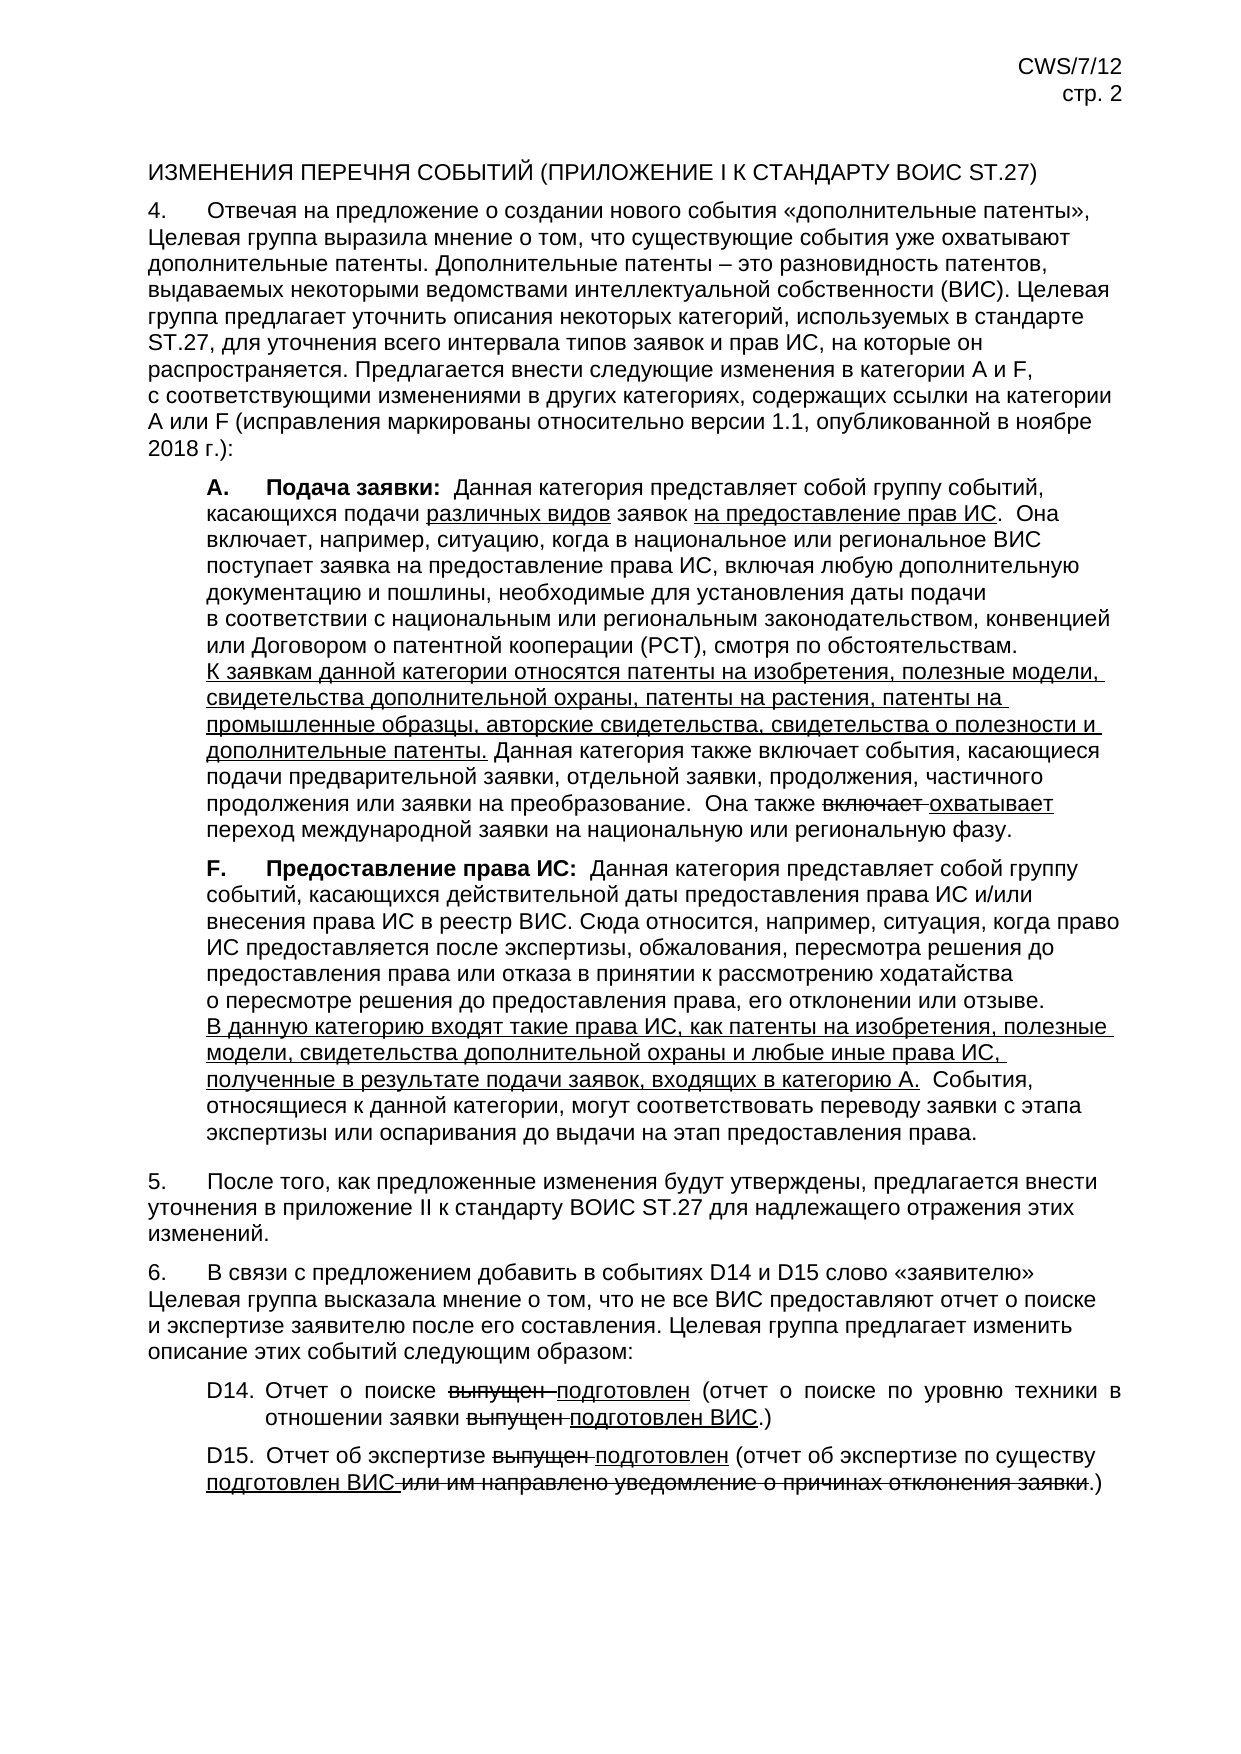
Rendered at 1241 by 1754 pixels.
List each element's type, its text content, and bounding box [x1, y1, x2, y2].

list Отвечая на предложение о создании нового события «дополнительные патенты», Целевая группа выразила мнение о том, что существующие события уже охватывают дополнительные патенты. Дополнительные патенты – это разновидность патентов, выдаваемых некоторыми ведомствами интеллектуальной собственности (ВИС). Целевая группа предлагает уточнить описания некоторых категорий, используемых в стандарте ST.27, для уточнения всего интервала типов заявок и прав ИС, на которые он распространяется. Предлагается внести следующие изменения в категории A и F, с соответствующими изменениями в других категориях, содержащих ссылки на категории A или F (исправления маркированы относительно версии 1.1, опубликованной в ноябре 2018 г.): [148, 197, 1122, 461]
text A. Подача заявки: Данная категория представляет собой группу событий, касающихся подачи различных видов заявок на предоставление прав ИС. Она включает, например, ситуацию, когда в национальное или региональное ВИС поступает заявка на предоставление права ИС, включая любую дополнительную документацию и пошлины, необходимые для установления даты подачи в соответствии с национальным или региональным законодательством, конвенцией или Договором о патентной кооперации (PCT), смотря по обстоятельствам. К заявкам данной категории относятся патенты на изобретения, полезные модели, свидетельства дополнительной охраны, патенты на растения, патенты на промышленные образцы, авторские свидетельства, свидетельства о полезности и дополнительные патенты. Данная категория также включает события, касающиеся подачи предварительной заявки, отдельной заявки, продолжения, частичного продолжения или заявки на преобразование. Она также включает охватывает переход международной заявки на национальную или региональную фазу. [206, 473, 1122, 842]
text D14. Отчет о поиске выпущен подготовлен (отчет о поиске по уровню техники в отношении заявки выпущен подготовлен ВИС.) [206, 1377, 1122, 1430]
text D15. Отчет об экспертизе выпущен подготовлен (отчет об экспертизе по существу подготовлен ВИС или им направлено уведомление о причинах отклонения заявки.) [206, 1442, 1122, 1495]
list В связи с предложением добавить в событиях D14 и D15 слово «заявителю» Целевая группа высказала мнение о том, что не все ВИС предоставляют отчет о поиске и экспертизе заявителю после его составления. Целевая группа предлагает изменить описание этих событий следующим образом: [148, 1259, 1122, 1365]
text F. Предоставление права ИС: Данная категория представляет собой группу событий, касающихся действительной даты предоставления права ИС и/или внесения права ИС в реестр ВИС. Сюда относится, например, ситуация, когда право ИС предоставляется после экспертизы, обжалования, пересмотра решения до предоставления права или отказа в принятии к рассмотрению ходатайства о пересмотре решения до предоставления права, его отклонении или отзыве. В данную категорию входят такие права ИС, как патенты на изобретения, полезные модели, свидетельства дополнительной охраны и любые иные права ИС, полученные в результате подачи заявок, входящих в категорию A. События, относящиеся к данной категории, могут соответствовать переводу заявки с этапа экспертизы или оспаривания до выдачи на этап предоставления права. [206, 855, 1122, 1145]
list После того, как предложенные изменения будут утверждены, предлагается внести уточнения в приложение II к стандарту ВОИС ST.27 для надлежащего отражения этих изменений. [148, 1168, 1122, 1247]
text ИЗМЕНЕНИЯ ПЕРЕЧНЯ СОБЫТИЙ (ПРИЛОЖЕНИЕ I К СТАНДАРТУ ВОИС ST.27) [148, 158, 1122, 185]
